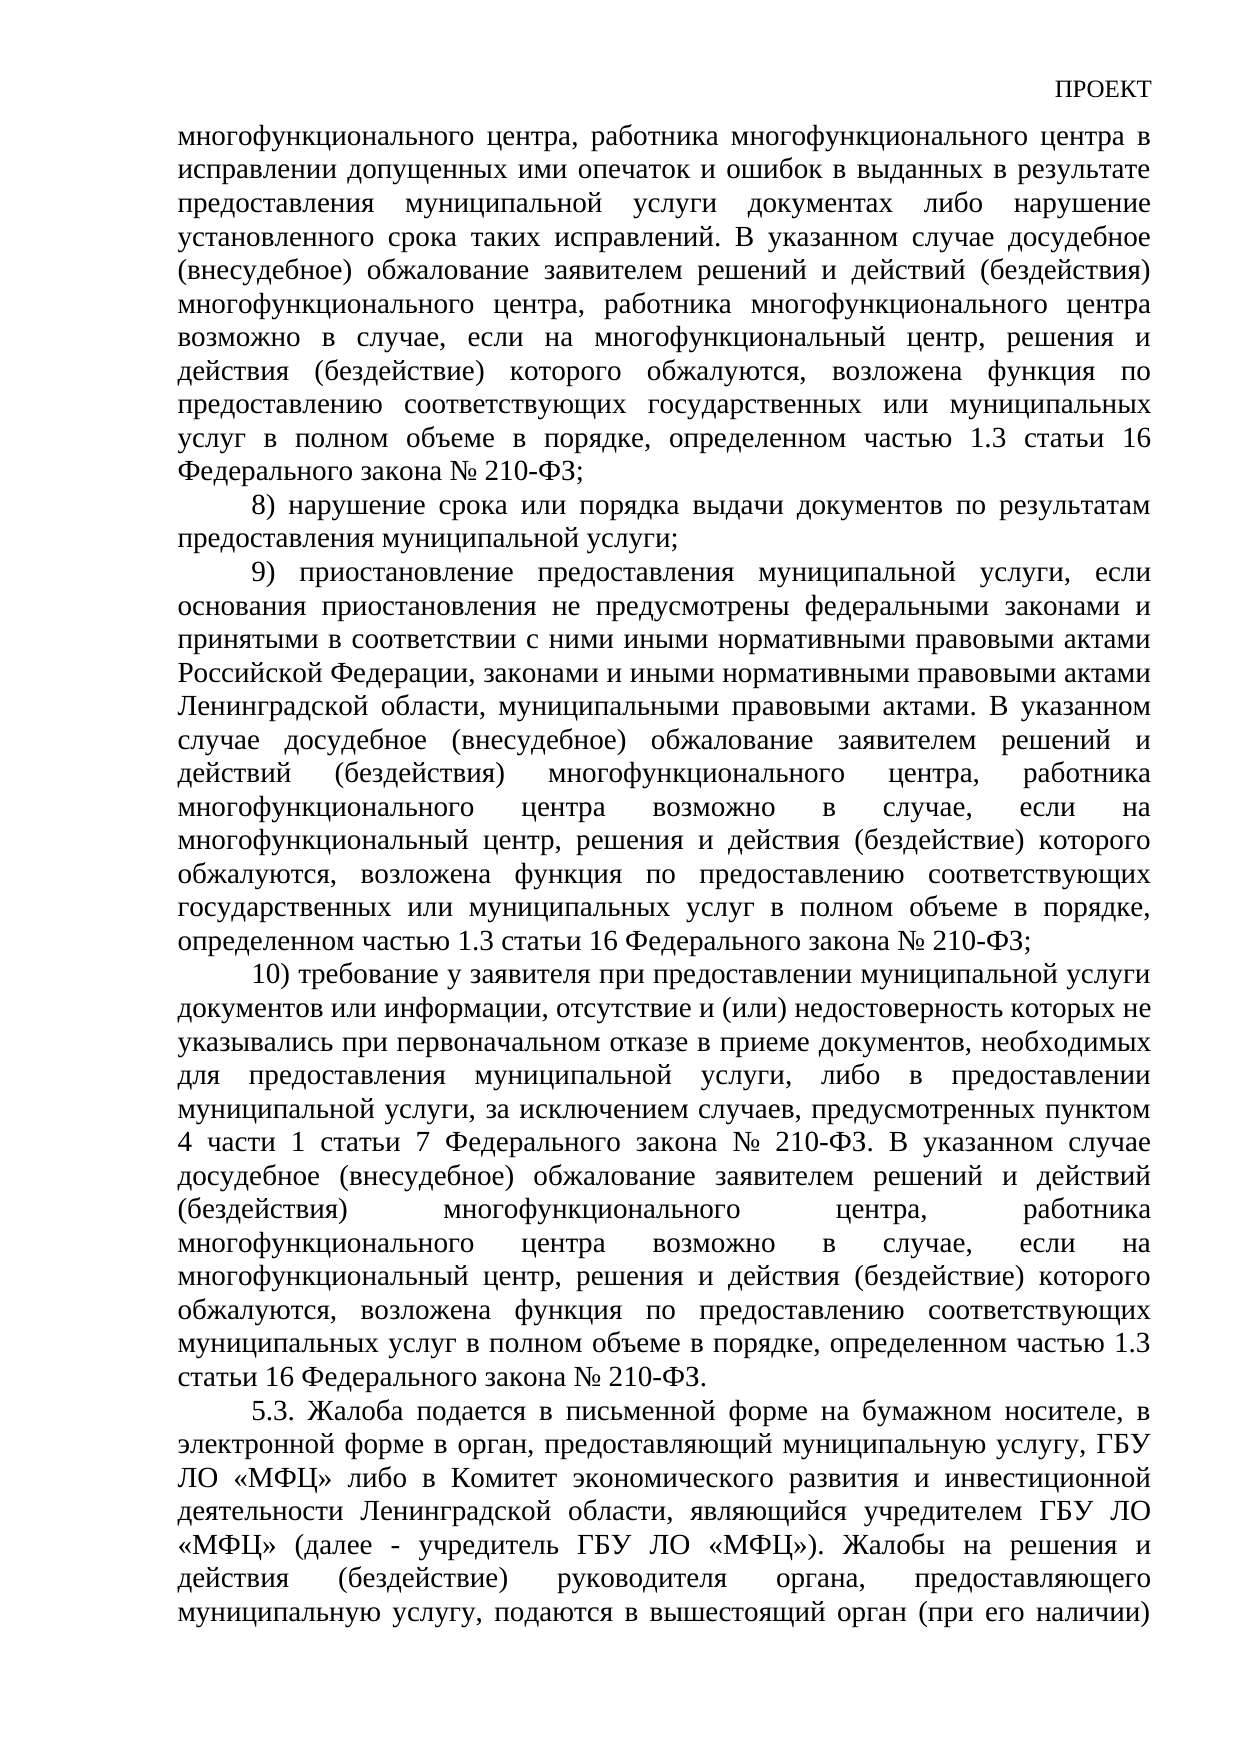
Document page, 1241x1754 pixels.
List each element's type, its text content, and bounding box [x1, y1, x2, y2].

text 9) приостановление предоставления муниципальной услуги, если основания приостановления не предусмотрены федеральными законами и принятыми в соответствии с ними иными нормативными правовыми актами Российской Федерации, законами и иными нормативными правовыми актами Ленинградской области, муниципальными правовыми актами. В указанном случае досудебное (внесудебное) обжалование заявителем решений и действий (бездействия) многофункционального центра, работника многофункционального центра возможно в случае, если на многофункциональный центр, решения и действия (бездействие) которого обжалуются, возложена функция по предоставлению соответствующих государственных или муниципальных услуг в полном объеме в порядке, определенном частью 1.3 статьи 16 Федерального закона № 210-ФЗ; [177, 554, 1152, 957]
text 10) требование у заявителя при предоставлении муниципальной услуги документов или информации, отсутствие и (или) недостоверность которых не указывались при первоначальном отказе в приеме документов, необходимых для предоставления муниципальной услуги, либо в предоставлении муниципальной услуги, за исключением случаев, предусмотренных пунктом 4 части 1 статьи 7 Федерального закона № 210-ФЗ. В указанном случае досудебное (внесудебное) обжалование заявителем решений и действий (бездействия) многофункционального центра, работника многофункционального центра возможно в случае, если на многофункциональный центр, решения и действия (бездействие) которого обжалуются, возложена функция по предоставлению соответствующих муниципальных услуг в полном объеме в порядке, определенном частью 1.3 статьи 16 Федерального закона № 210-ФЗ. [177, 957, 1152, 1393]
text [177, 1393, 1152, 1627]
text 8) нарушение срока или порядка выдачи документов по результатам предоставления муниципальной услуги; [177, 487, 1152, 554]
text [177, 118, 1152, 487]
